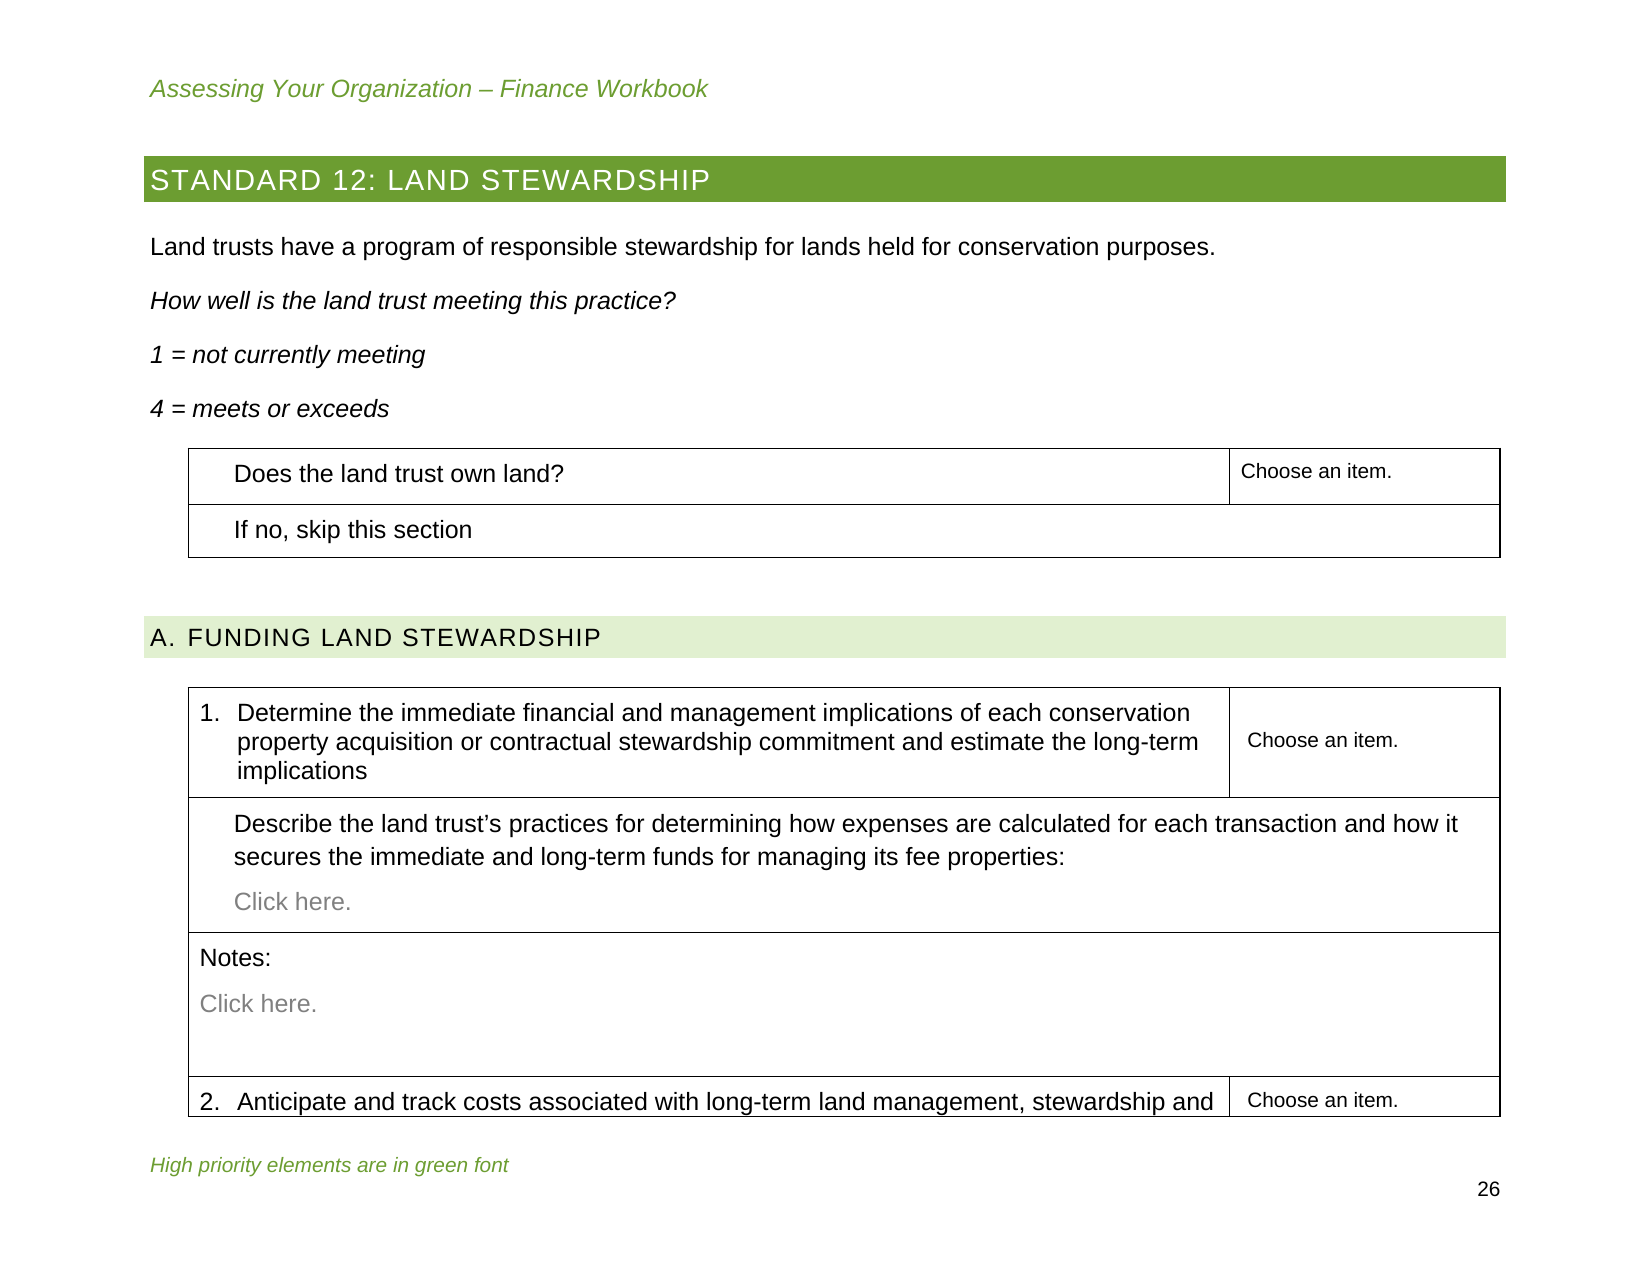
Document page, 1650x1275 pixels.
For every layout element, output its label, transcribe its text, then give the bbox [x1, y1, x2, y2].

table_header Does the land trust own land? [189, 449, 1229, 504]
table_header Determine the immediate financial and management implications of each conservation property acquisition or contractual stewardship commitment and estimate the long-term implications [189, 688, 1229, 797]
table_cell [189, 1077, 1229, 1116]
text Land trusts have a program of responsible stewardship for lands held for conservation purposes. [150, 232, 1500, 261]
table_cell If no, skip this section [189, 505, 1499, 557]
text 1 = not currently meeting [150, 340, 1500, 369]
table_cell Describe the land trust’s practices for determining how expenses are calculated for each transaction and how it secures the immediate and long-term funds for managing its fee properties: [189, 798, 1499, 932]
text How well is the land trust meeting this practice? [150, 286, 1500, 315]
subtitle Funding Land Stewardship [150, 623, 1500, 651]
text 4 = meets or exceeds [150, 394, 1500, 423]
subtitle Standard 12: Land Stewardship [150, 163, 1500, 196]
table_cell Notes: [189, 933, 1499, 1076]
